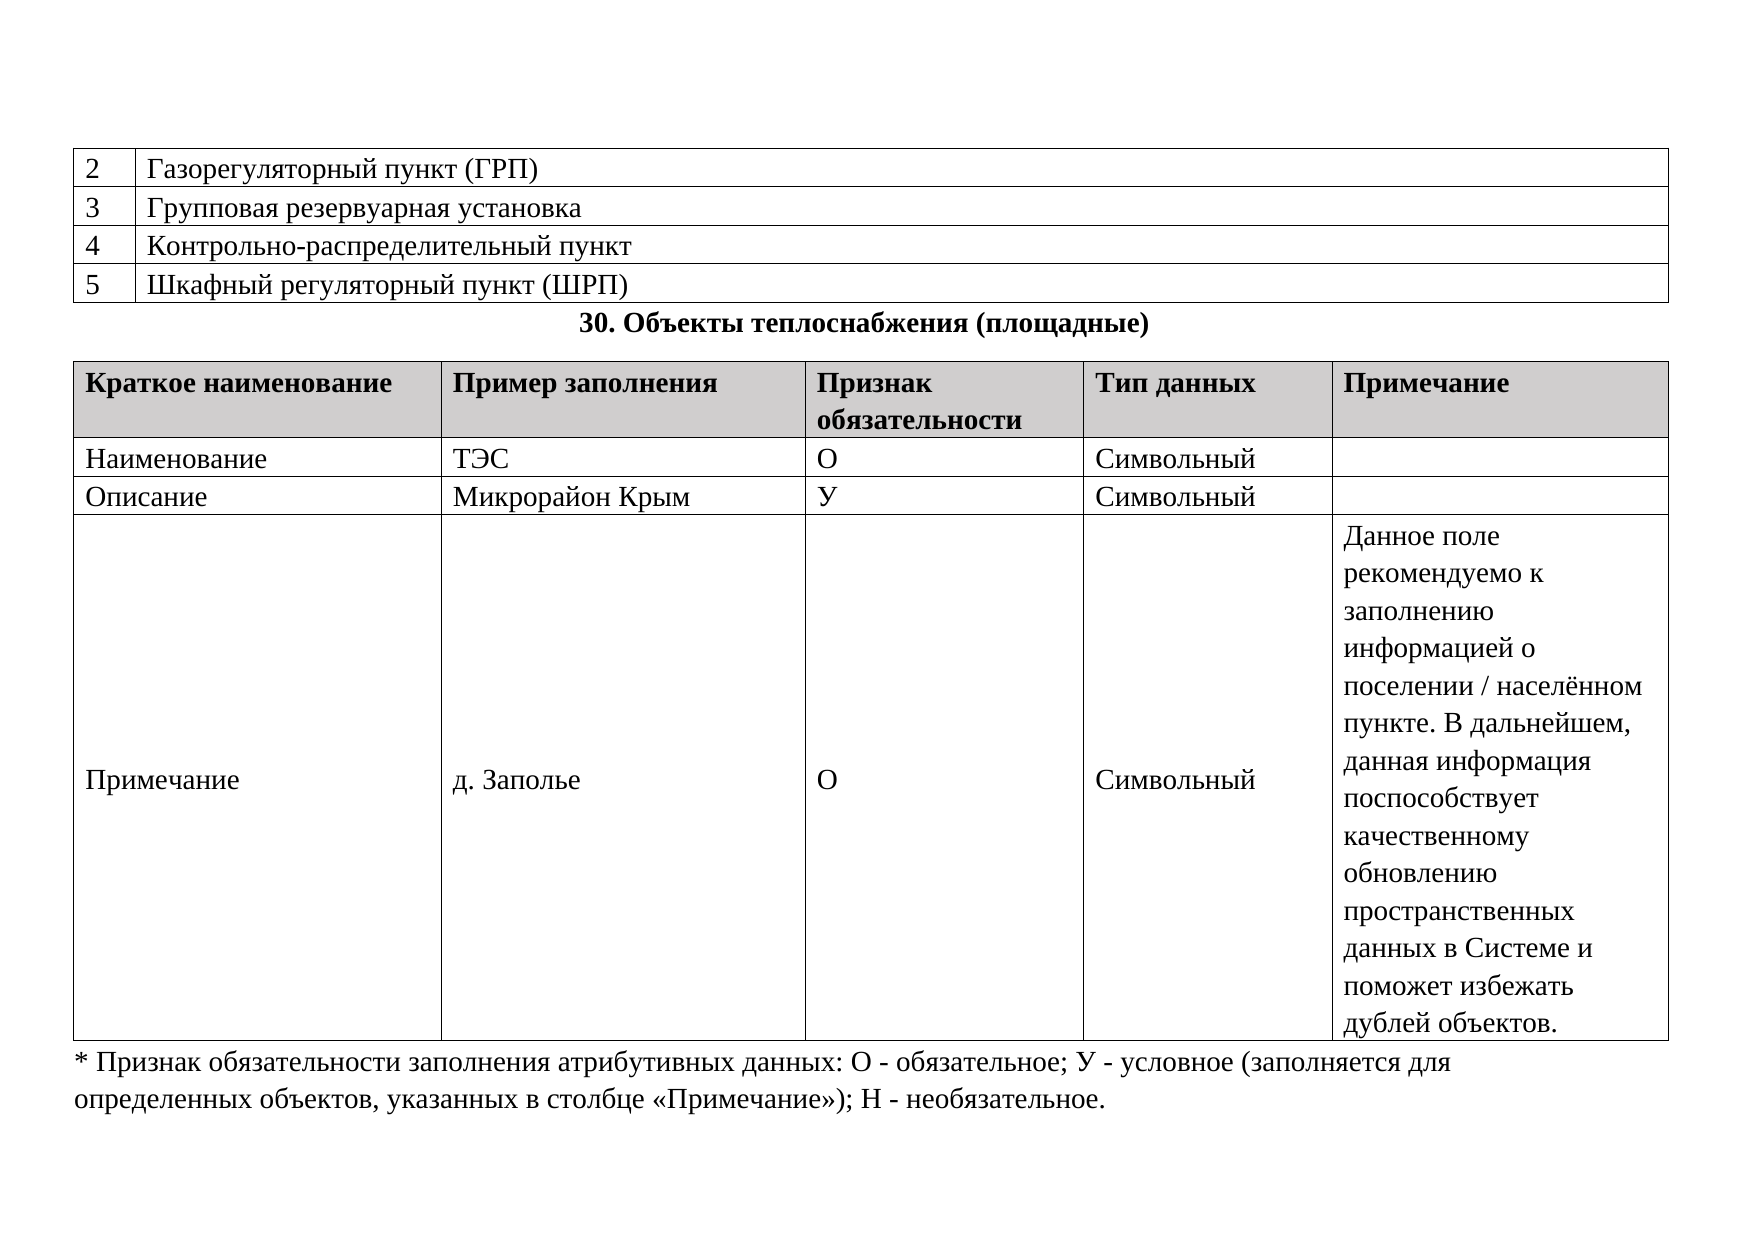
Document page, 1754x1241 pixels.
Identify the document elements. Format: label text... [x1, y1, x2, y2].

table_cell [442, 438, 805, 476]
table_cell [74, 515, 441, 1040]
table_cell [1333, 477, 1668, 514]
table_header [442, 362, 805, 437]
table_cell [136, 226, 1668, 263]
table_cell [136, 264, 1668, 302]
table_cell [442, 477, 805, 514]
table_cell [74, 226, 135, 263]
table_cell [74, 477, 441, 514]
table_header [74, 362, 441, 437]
text 30. Объекты теплоснабжения (площадные) [29, 303, 1625, 340]
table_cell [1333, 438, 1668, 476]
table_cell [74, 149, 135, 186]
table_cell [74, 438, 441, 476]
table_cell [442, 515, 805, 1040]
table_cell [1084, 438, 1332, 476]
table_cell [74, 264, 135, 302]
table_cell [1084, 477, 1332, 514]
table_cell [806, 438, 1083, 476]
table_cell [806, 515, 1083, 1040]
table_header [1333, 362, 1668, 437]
text * Признак обязательности заполнения атрибутивных данных: О - обязательное; У - условное (заполняется для определенных объектов, указанных в столбце «Примечание»); Н - необязательное. [74, 1041, 1625, 1116]
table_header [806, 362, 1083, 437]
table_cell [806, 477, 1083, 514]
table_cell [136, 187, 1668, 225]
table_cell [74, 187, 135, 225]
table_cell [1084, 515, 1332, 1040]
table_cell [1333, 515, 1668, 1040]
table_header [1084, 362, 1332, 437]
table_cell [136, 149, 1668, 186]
